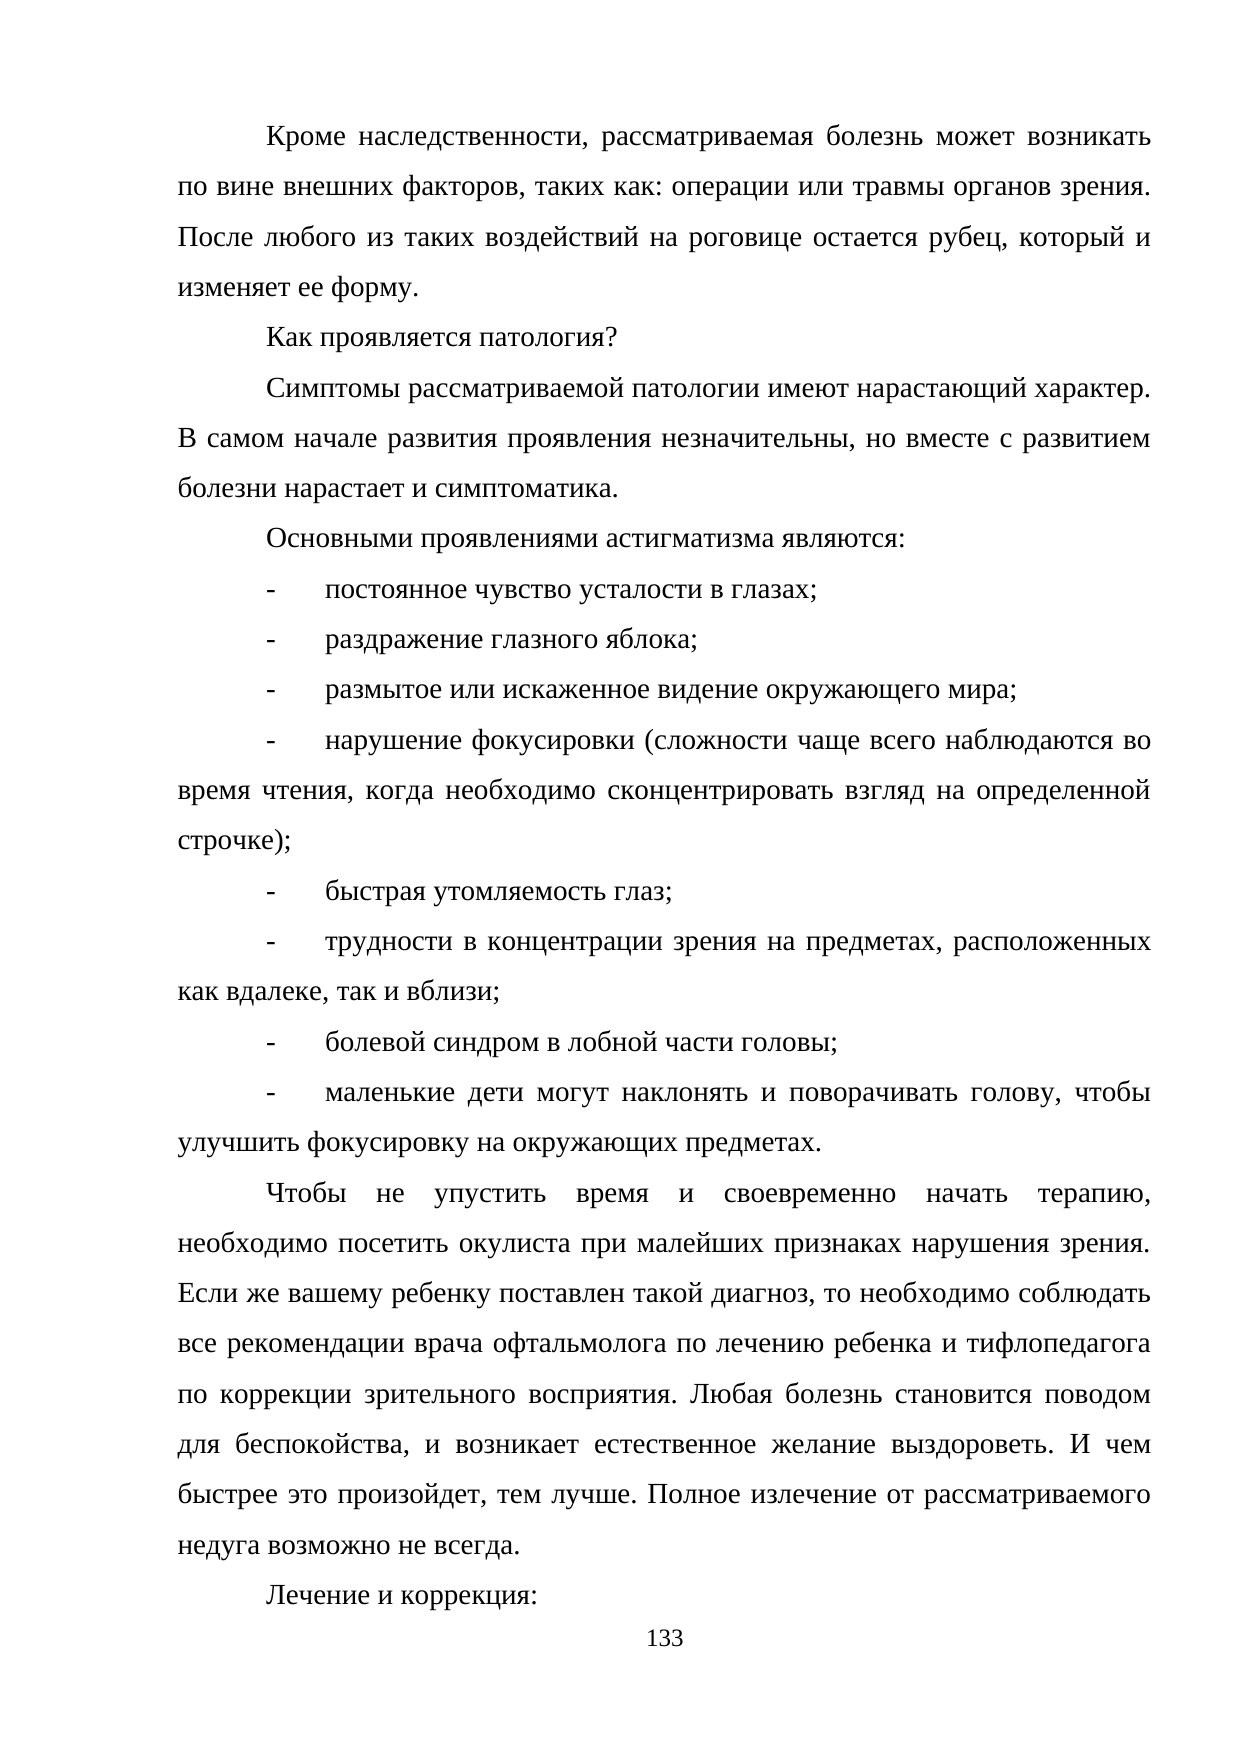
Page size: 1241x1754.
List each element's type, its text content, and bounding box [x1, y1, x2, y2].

text Лечение и коррекция: [177, 1577, 1152, 1611]
list постоянное чувство усталости в глазах; [177, 571, 1152, 604]
text Кроме наследственности, рассматриваемая болезнь может возникать по вине внешних факторов, таких как: операции или травмы органов зрения. После любого из таких воздействий на роговице остается рубец, который и изменяет ее форму. [177, 118, 1152, 303]
list трудности в концентрации зрения на предметах, расположенных как вдалеке, так и вблизи; [177, 923, 1152, 1007]
list быстрая утомляемость глаз; [177, 873, 1152, 906]
text Симптомы рассматриваемой патологии имеют нарастающий характер. В самом начале развития проявления незначительны, но вместе с развитием болезни нарастает и симптоматика. [177, 370, 1152, 504]
list болевой синдром в лобной части головы; [177, 1024, 1152, 1057]
list маленькие дети могут наклонять и поворачивать голову, чтобы улучшить фокусировку на окружающих предметах. [177, 1074, 1152, 1158]
list раздражение глазного яблока; [177, 621, 1152, 655]
list размытое или искаженное видение окружающего мира; [177, 672, 1152, 705]
text Чтобы не упустить время и своевременно начать терапию, необходимо посетить окулиста при малейших признаках нарушения зрения. Если же вашему ребенку поставлен такой диагноз, то необходимо соблюдать все рекомендации врача офтальмолога по лечению ребенка и тифлопедагога по коррекции зрительного восприятия. Любая болезнь становится поводом для беспокойства, и возникает естественное желание выздороветь. И чем быстрее это произойдет, тем лучше. Полное излечение от рассматриваемого недуга возможно не всегда. [177, 1175, 1152, 1560]
text Основными проявлениями астигматизма являются: [177, 521, 1152, 554]
list нарушение фокусировки (сложности чаще всего наблюдаются во время чтения, когда необходимо сконцентрировать взгляд на определенной строчке); [177, 722, 1152, 856]
text Как проявляется патология? [177, 319, 1152, 353]
